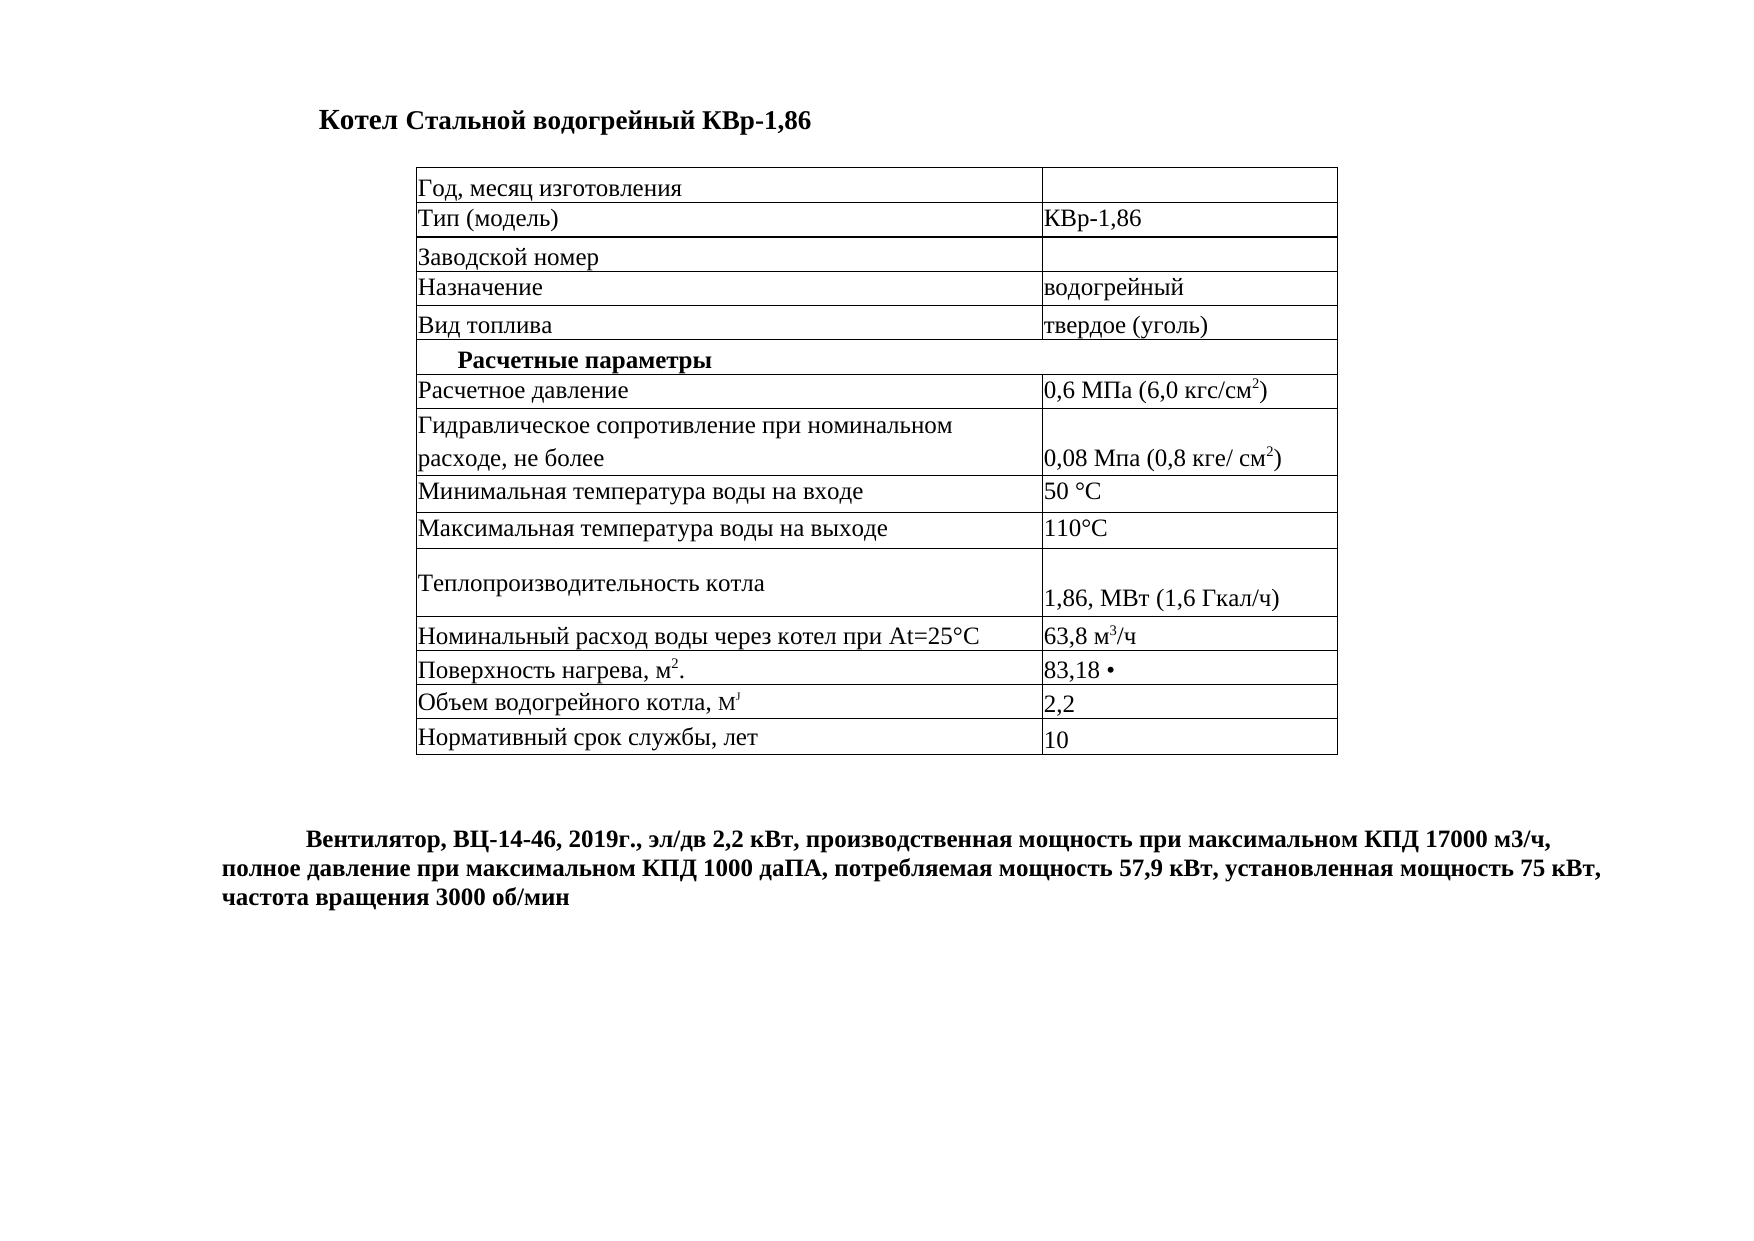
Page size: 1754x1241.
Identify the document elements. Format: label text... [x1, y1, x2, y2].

table_cell Номинальный расход воды через котел при At=25°C [417, 617, 1042, 650]
table_cell Назначение [417, 272, 1042, 305]
table_cell Расчетные параметры [417, 340, 1337, 374]
table_cell 2,2 [1043, 685, 1337, 718]
table_cell Вид топлива [417, 306, 1042, 339]
list Вентилятор, ВЦ-14-46, 2019г., эл/дв 2,2 кВт, производственная мощность при максимальном КПД 17000 м3/ч, полное давление при максимальном КПД 1000 даПА, потребляемая мощность 57,9 кВт, установленная мощность 75 кВт, частота вращения 3000 об/мин [118, 824, 1636, 911]
table_cell Расчетное давление [417, 375, 1042, 407]
table_header [1043, 168, 1337, 202]
table_cell 63,8 м3/ч [1043, 617, 1337, 650]
table_cell Максимальная температура воды на выходе [417, 513, 1042, 548]
table_cell [1043, 238, 1337, 271]
table_cell твердое (уголь) [1043, 306, 1337, 339]
table_cell Минимальная температура воды на входе [417, 476, 1042, 512]
table_cell 10 [1043, 719, 1337, 754]
table_cell 110°С [1043, 513, 1337, 548]
table_cell Гидравлическое сопротивление при номинальном расходе, не более [417, 409, 1042, 475]
table_cell 0,08 Мпа (0,8 кге/ см2) [1043, 409, 1337, 475]
table_cell Теплопроизводительность котла [417, 549, 1042, 616]
table_cell Заводской номер [417, 238, 1042, 271]
table_cell Поверхность нагрева, м2. [417, 651, 1042, 684]
table_cell 0,6 МПа (6,0 кгс/см2) [1043, 375, 1337, 407]
table_cell КВр-1,86 [1043, 203, 1337, 236]
table_header Год, месяц изготовления [417, 168, 1042, 202]
table_cell Объем водогрейного котла, mj [417, 685, 1042, 718]
text Котел Стальной водогрейный КВр-1,86 [118, 103, 1636, 136]
table_cell Нормативный срок службы, лет [417, 719, 1042, 754]
table_cell 83,18 • [1043, 651, 1337, 684]
table_cell Тип (модель) [417, 203, 1042, 236]
table_cell 50 °C [1043, 476, 1337, 512]
table_cell 1,86, МВт (1,6 Гкал/ч) [1043, 549, 1337, 616]
table_cell водогрейный [1043, 272, 1337, 305]
